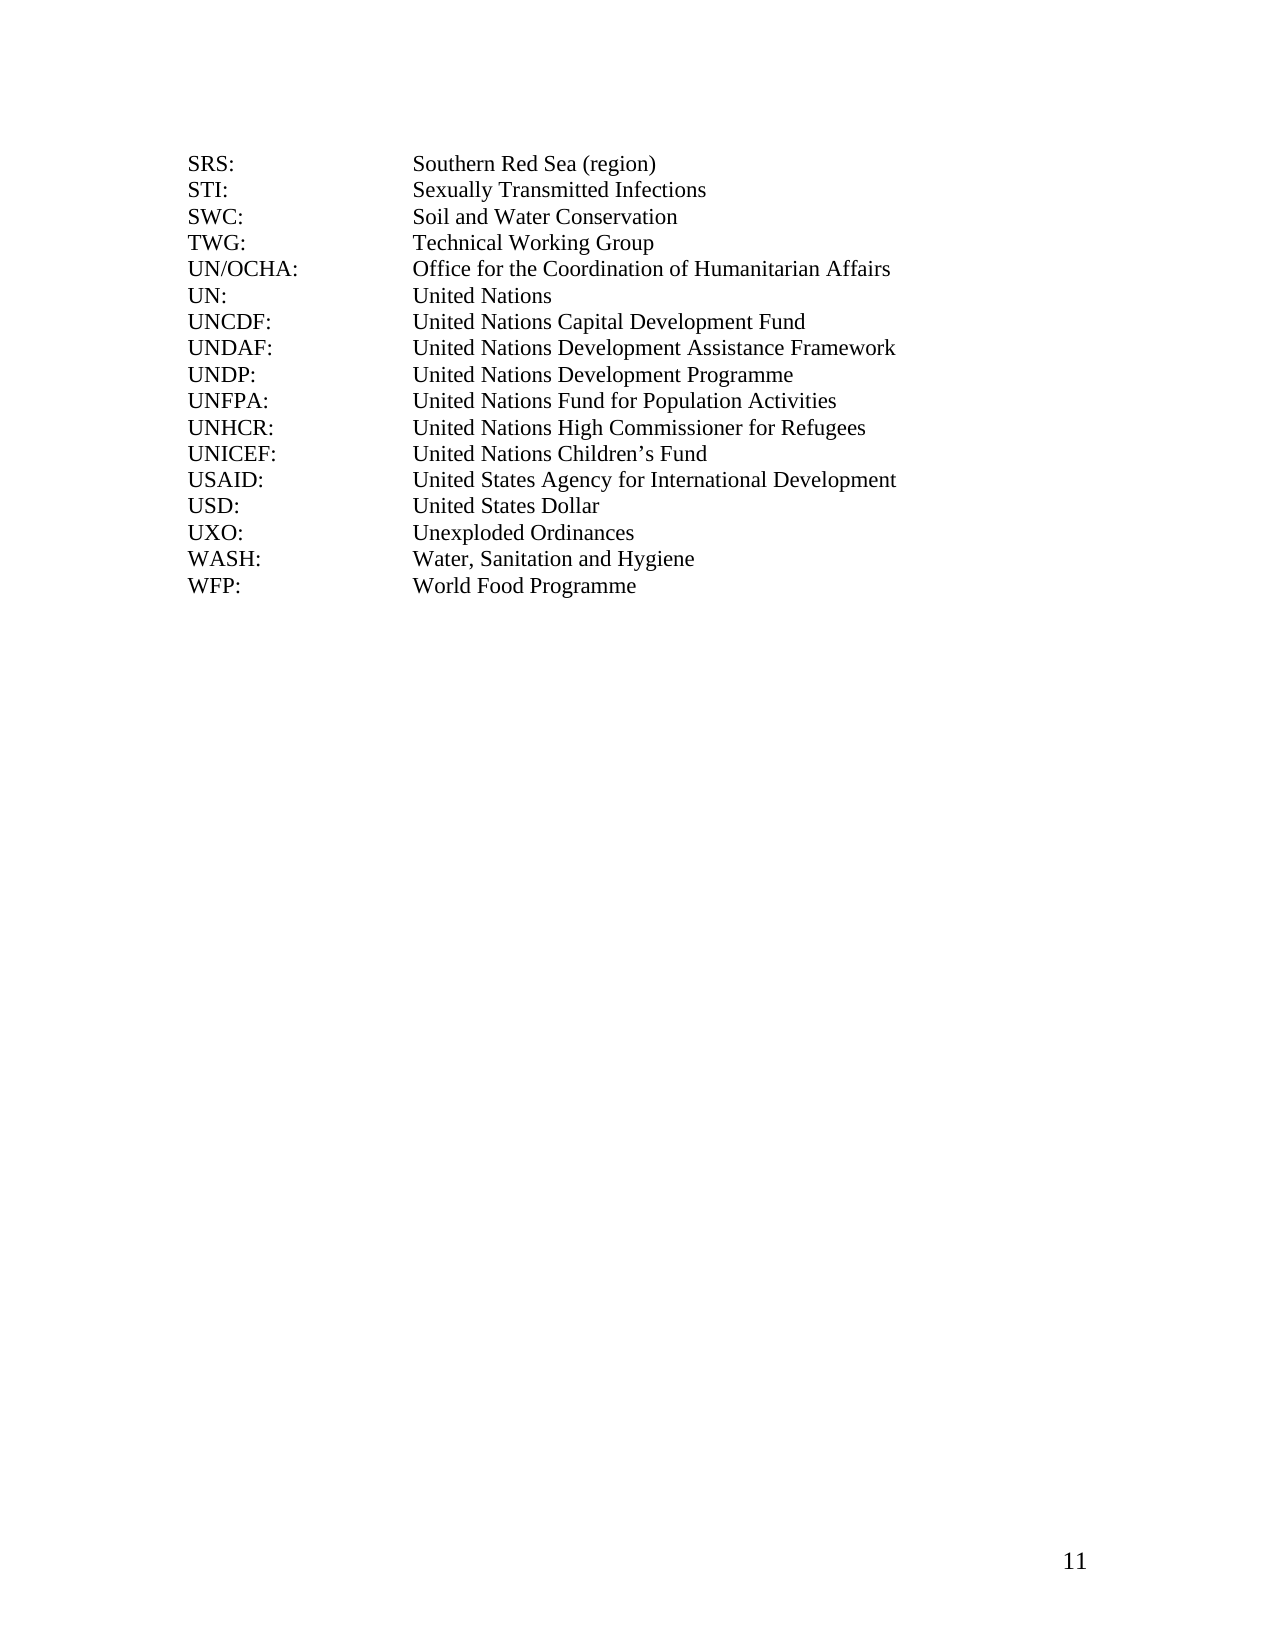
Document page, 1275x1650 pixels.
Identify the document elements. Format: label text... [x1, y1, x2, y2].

text USD: United States Dollar [187, 493, 1087, 519]
text UN: United Nations [187, 282, 1087, 308]
text WASH: Water, Sanitation and Hygiene [187, 545, 1087, 572]
text UN/OCHA: Office for the Coordination of Humanitarian Affairs [187, 255, 1087, 282]
text STI: Sexually Transmitted Infections [187, 176, 1087, 203]
text USAID: United States Agency for International Development [187, 466, 1087, 493]
text UNFPA: United Nations Fund for Population Activities [187, 387, 1087, 413]
text WFP: World Food Programme [187, 572, 1087, 598]
text SRS: Southern Red Sea (region) [187, 150, 1087, 176]
text UNICEF: United Nations Children’s Fund [187, 440, 1087, 466]
text SWC: Soil and Water Conservation [187, 203, 1087, 229]
text TWG: Technical Working Group [187, 229, 1087, 255]
text UXO: Unexploded Ordinances [187, 519, 1087, 545]
text UNDAF: United Nations Development Assistance Framework [187, 334, 1087, 361]
text UNDP: United Nations Development Programme [187, 361, 1087, 387]
text UNHCR: United Nations High Commissioner for Refugees [187, 413, 1087, 440]
text UNCDF: United Nations Capital Development Fund [187, 308, 1087, 334]
